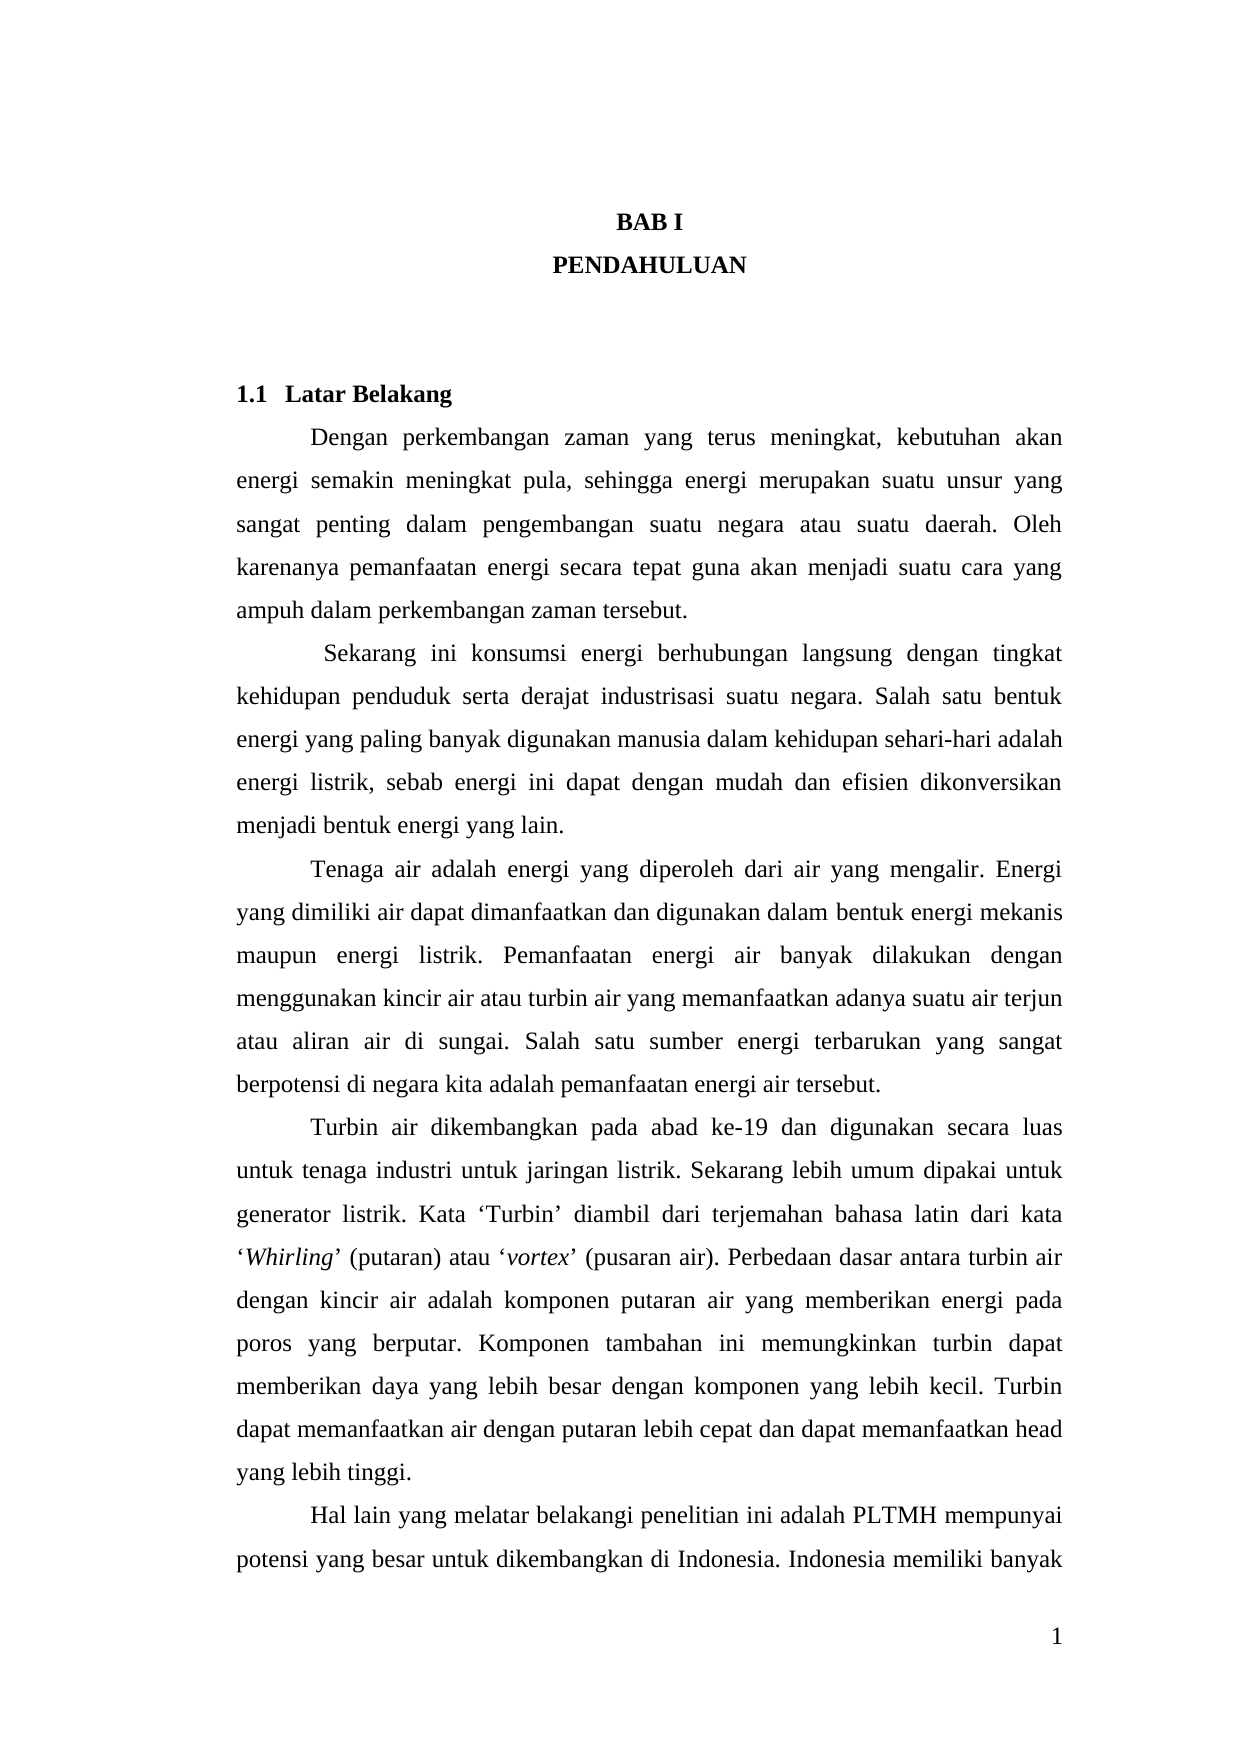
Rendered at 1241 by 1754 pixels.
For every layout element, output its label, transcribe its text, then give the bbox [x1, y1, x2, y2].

text Tenaga air adalah energi yang diperoleh dari air yang mengalir. Energi yang dimiliki air dapat dimanfaatkan dan digunakan dalam bentuk energi mekanis maupun energi listrik. Pemanfaatan energi air banyak dilakukan dengan menggunakan kincir air atau turbin air yang memanfaatkan adanya suatu air terjun atau aliran air di sungai. Salah satu sumber energi terbarukan yang sangat berpotensi di negara kita adalah pemanfaatan energi air tersebut. [236, 854, 1063, 1098]
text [236, 1501, 1063, 1572]
text Dengan perkembangan zaman yang terus meningkat, kebutuhan akan energi semakin meningkat pula, sehingga energi merupakan suatu unsur yang sangat penting dalam pengembangan suatu negara atau suatu daerah. Oleh karenanya pemanfaatan energi secara tepat guna akan menjadi suatu cara yang ampuh dalam perkembangan zaman tersebut. [236, 422, 1063, 624]
list Latar Belakang [236, 379, 1063, 408]
text BAB I [236, 207, 1063, 236]
text PENDAHULUAN [236, 250, 1063, 279]
text Turbin air dikembangkan pada abad ke-19 dan digunakan secara luas untuk tenaga industri untuk jaringan listrik. Sekarang lebih umum dipakai untuk generator listrik. Kata ‘Turbin’ diambil dari terjemahan bahasa latin dari kata ‘Whirling’ (putaran) atau ‘vortex’ (pusaran air). Perbedaan dasar antara turbin air dengan kincir air adalah komponen putaran air yang memberikan energi pada poros yang berputar. Komponen tambahan ini memungkinkan turbin dapat memberikan daya yang lebih besar dengan komponen yang lebih kecil. Turbin dapat memanfaatkan air dengan putaran lebih cepat dan dapat memanfaatkan head yang lebih tinggi. [236, 1112, 1063, 1486]
text Sekarang ini konsumsi energi berhubungan langsung dengan tingkat kehidupan penduduk serta derajat industrisasi suatu negara. Salah satu bentuk energi yang paling banyak digunakan manusia dalam kehidupan sehari-hari adalah energi listrik, sebab energi ini dapat dengan mudah dan efisien dikonversikan menjadi bentuk energi yang lain. [236, 638, 1063, 839]
